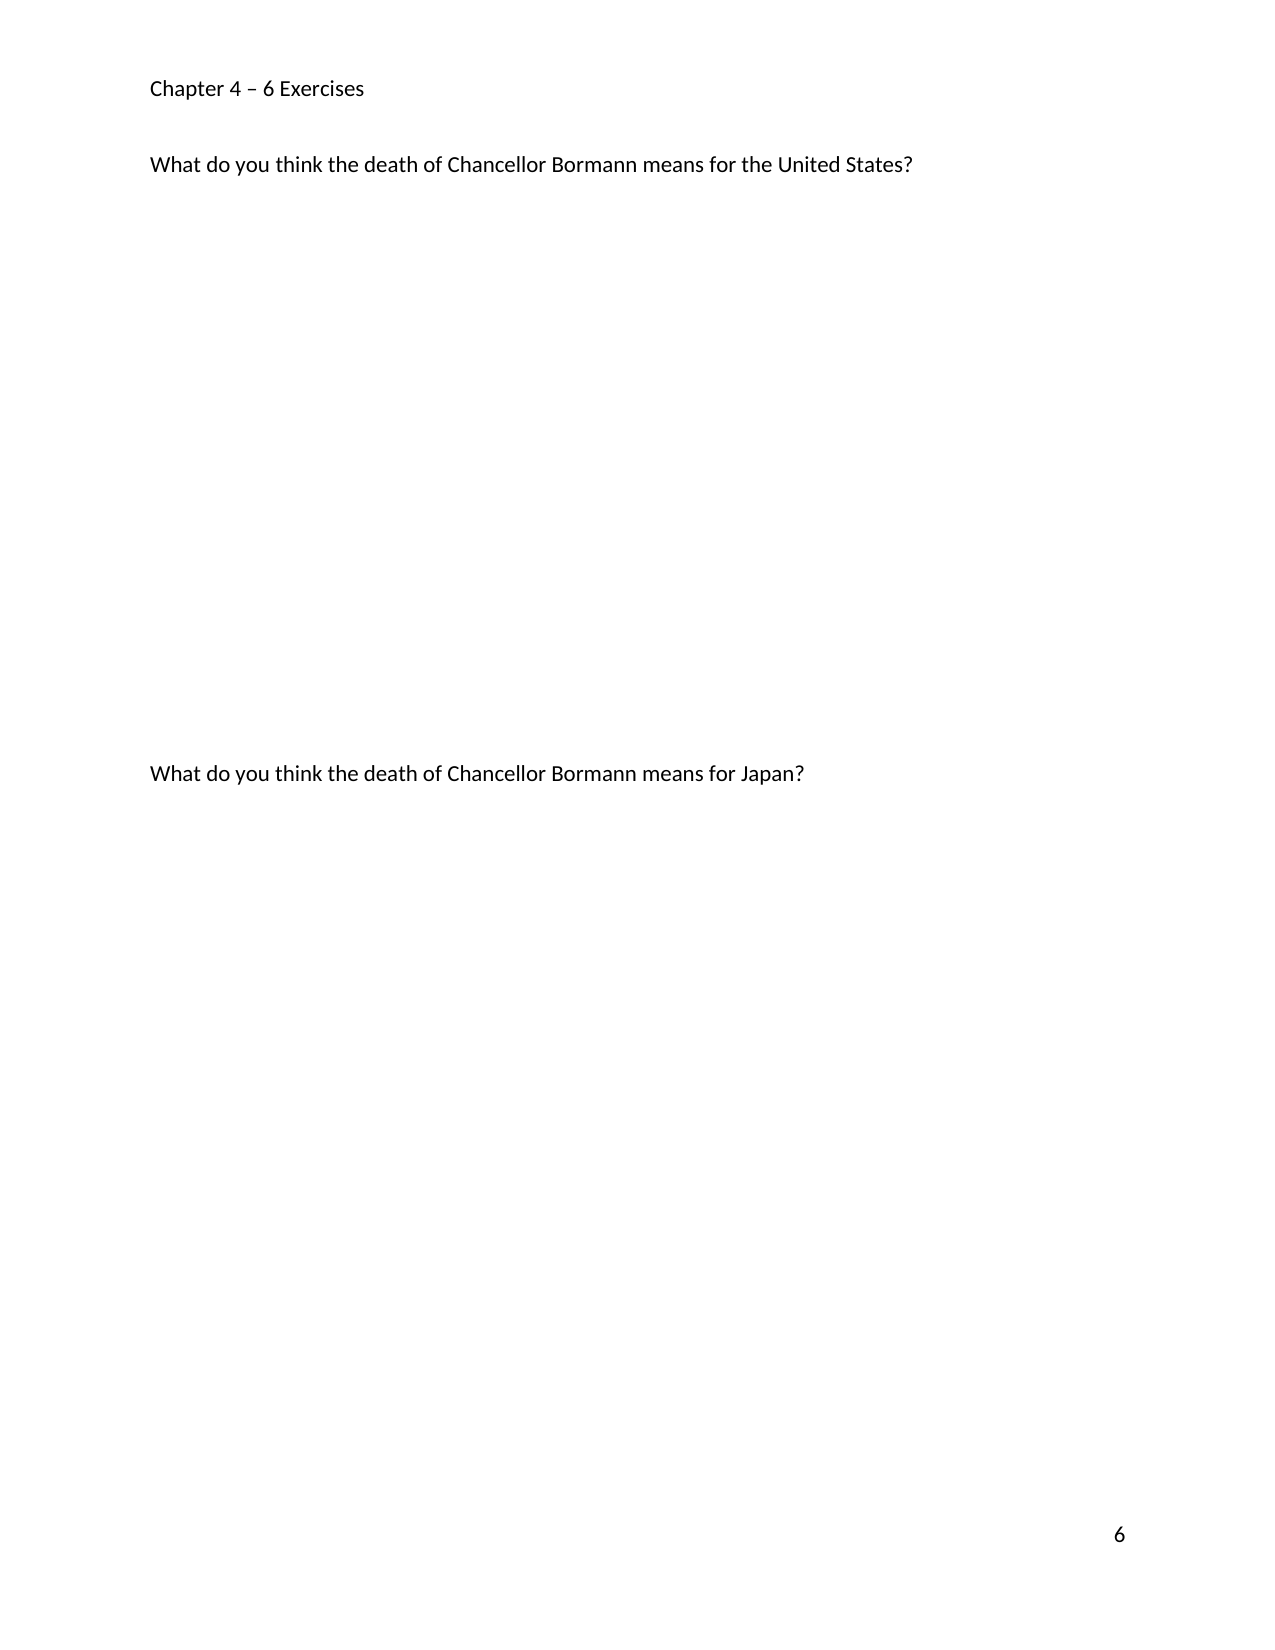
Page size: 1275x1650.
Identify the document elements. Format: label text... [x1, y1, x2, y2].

text What do you think the death of Chancellor Bormann means for the United States? [150, 150, 1125, 178]
text What do you think the death of Chancellor Bormann means for Japan? [150, 759, 1125, 787]
